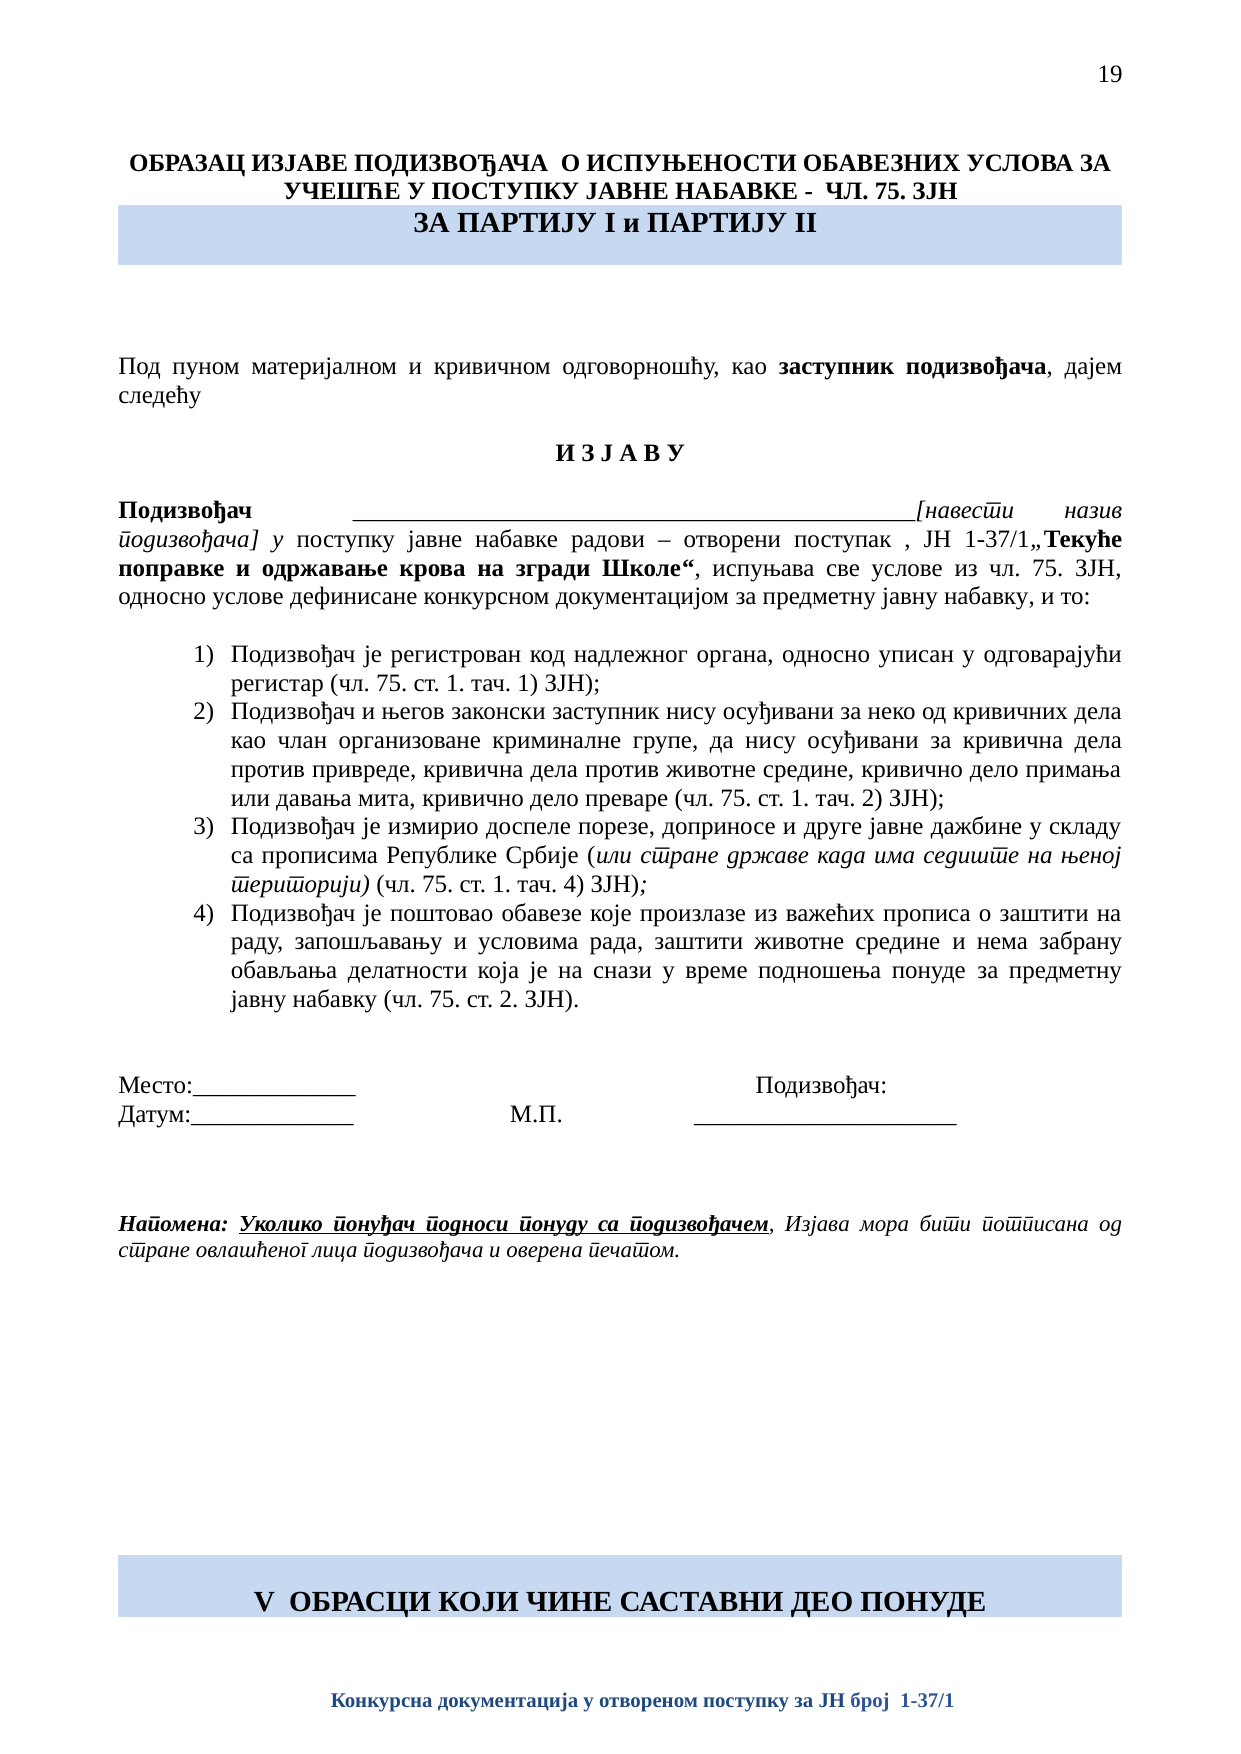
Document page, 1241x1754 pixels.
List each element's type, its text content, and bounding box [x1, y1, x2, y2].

list Подизвођач је регистрован код надлежног органа, односно уписан у одговарајући регистар (чл. 75. ст. 1. тач. 1) ЗЈН); [193, 639, 1122, 696]
list Подизвођач је измирио доспеле порезе, доприносе и друге јавне дажбине у складу са прописима Републике Србије (или стране државе када има седиште на њеној територији) (чл. 75. ст. 1. тач. 4) ЗЈН); [193, 811, 1122, 898]
text Напомена: Уколико понуђач подноси понуду са подизвођачем, Изјава мора бити потписана од стране овлашћеног лица подизвођача и оверена печатом. [118, 1210, 1122, 1263]
list Подизвођач је поштовао обавезе које произлазе из важећих прописа о заштити на раду, запошљавању и условима рада, заштити животне средине и нема забрану обављања делатности која је на снази у време подношења понуде за предметну јавну набавку (чл. 75. ст. 2. ЗЈН). [193, 898, 1122, 1013]
text ОБРАЗАЦ ИЗЈАВЕ ПОДИЗВОЂАЧА О ИСПУЊЕНОСТИ ОБАВЕЗНИХ УСЛОВА ЗА УЧЕШЋЕ У ПОСТУПКУ ЈАВНЕ НАБАВКЕ - ЧЛ. 75. ЗЈН [118, 148, 1122, 205]
text Место:_____________ Подизвођач: [118, 1070, 1122, 1099]
text Под пуном материјалном и кривичном одговорношћу, као заступник подизвођача, дајем следећу [118, 351, 1122, 409]
text V ОБРАСЦИ КОЈИ ЧИНЕ САСТАВНИ ДЕО ПОНУДЕ [118, 1584, 1122, 1617]
text Подизвођач _____________________________________________[навести назив подизвођача] у поступку јавне набавке радови – отворени поступак , ЈН 1-37/1„Текуће поправке и одржавање крова на згради Школе“, испуњава све услове из чл. 75. ЗЈН, односно услове дефинисане конкурсном документацијом за предметну јавну набавку, и то: [118, 495, 1122, 610]
text Датум:_____________ М.П. _____________________ [118, 1099, 1122, 1128]
text ЗА ПАРТИЈУ I и ПАРТИЈУ II [118, 205, 1122, 239]
list Подизвођач и његов законски заступник нису осуђивани за неко од кривичних дела као члан организоване криминалне групе, да нису осуђивани за кривична дела против привреде, кривична дела против животне средине, кривично дело примања или давања мита, кривично дело преваре (чл. 75. ст. 1. тач. 2) ЗЈН); [193, 696, 1122, 811]
text И З Ј А В У [118, 438, 1122, 466]
